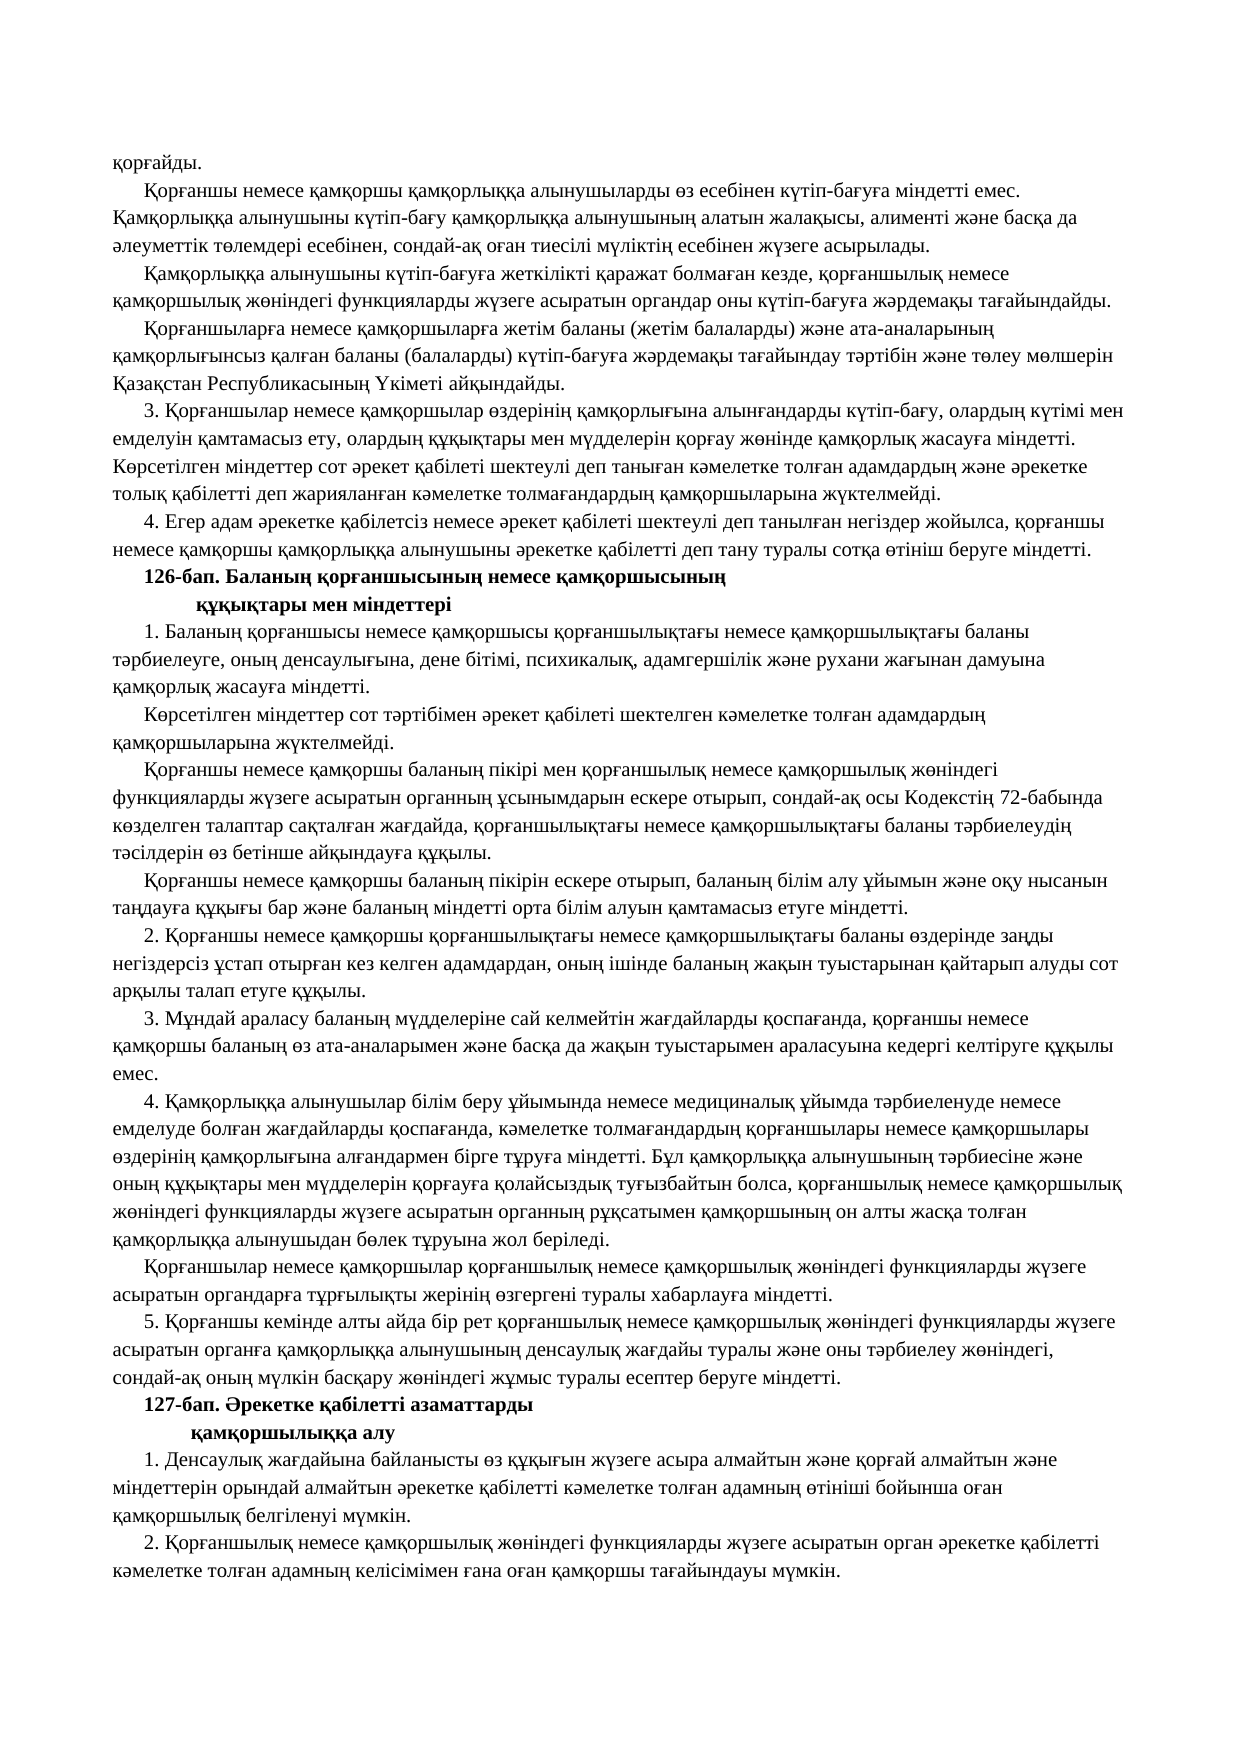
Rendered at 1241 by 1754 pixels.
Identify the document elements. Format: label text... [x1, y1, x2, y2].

text 127-бап. Әрекетке қабілетті азаматтарды қамқоршылыққа алу [112, 1392, 1128, 1444]
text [112, 150, 1128, 561]
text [112, 1447, 1128, 1582]
text 1. Баланың қорғаншысы немесе қамқоршысы қорғаншылықтағы немесе қамқоршылықтағы баланы тәрбиелеуге, оның денсаулығына, дене бітімі, психикалық, адамгершiлiк және рухани жағынан дамуына қамқорлық жасауға мiндеттi. Көрсетілген міндеттер сот тәртібімен әрекет қабілеті шектелген кәмелетке толған адамдардың қамқоршыларына жүктелмейді. Қорғаншы немесе қамқоршы баланың пiкiрi мен қорғаншылық немесе қамқоршылық жөніндегі функцияларды жүзеге асыратын органның ұсынымдарын ескере отырып, сондай-ақ осы Кодекстің 72-бабында көзделген талаптар сақталған жағдайда, қорғаншылықтағы немесе қамқоршылықтағы баланы тәрбиелеудiң тәсілдерін өз бетінше айқындауға құқылы. Қорғаншы немесе қамқоршы баланың пiкiрiн ескере отырып, баланың бiлiм алу ұйымын және оқу нысанын таңдауға құқығы бар және баланың міндетті орта бiлiм алуын қамтамасыз етуге мiндеттi. 2. Қорғаншы немесе қамқоршы қорғаншылықтағы немесе қамқоршылықтағы баланы өздерiнде заңды негiздерсiз ұстап отырған кез келген адамдардан, оның iшiнде баланың жақын туыстарынан қайтарып алуды сот арқылы талап етуге құқылы. 3. Мұндай араласу баланың мүдделерiне сай келмейтін жағдайларды қоспағанда, қорғаншы немесе қамқоршы баланың өз ата-аналарымен және басқа да жақын туыстарымен араласуына кедергі келтіруге құқылы емес. 4. Қамқорлыққа алынушылар білім беру ұйымында немесе медициналық ұйымда тәрбиеленуде немесе емделуде болған жағдайларды қоспағанда, кәмелетке толмағандардың қорғаншылары немесе қамқоршылары өздерiнің қамқорлығына алғандармен бiрге тұруға мiндеттi. Бұл қамқорлыққа алынушының тәрбиесiне және оның құқықтары мен мүдделерiн қорғауға қолайсыздық туғызбайтын болса, қорғаншылық немесе қамқоршылық жөніндегі функцияларды жүзеге асыратын органның рұқсатымен қамқоршының он алты жасқа толған қамқорлыққа алынушыдан бөлек тұруына жол берiледi. Қорғаншылар немесе қамқоршылар қорғаншылық немесе қамқоршылық жөніндегі функцияларды жүзеге асыратын органдарға тұрғылықты жерiнiң өзгергенi туралы хабарлауға мiндеттi. 5. Қорғаншы кемiнде алты айда бiр рет қорғаншылық немесе қамқоршылық жөніндегі функцияларды жүзеге асыратын органға қамқорлыққа алынушының денсаулық жағдайы туралы және оны тәрбиелеу жөнiндегi, сондай-ақ оның мүлкiн басқару жөнiндегi жұмыс туралы есептер беруге мiндеттi. [112, 619, 1128, 1389]
text 126-бап. Баланың қорғаншысының немесе қамқоршысының құқықтары мен міндеттері [112, 564, 1128, 616]
